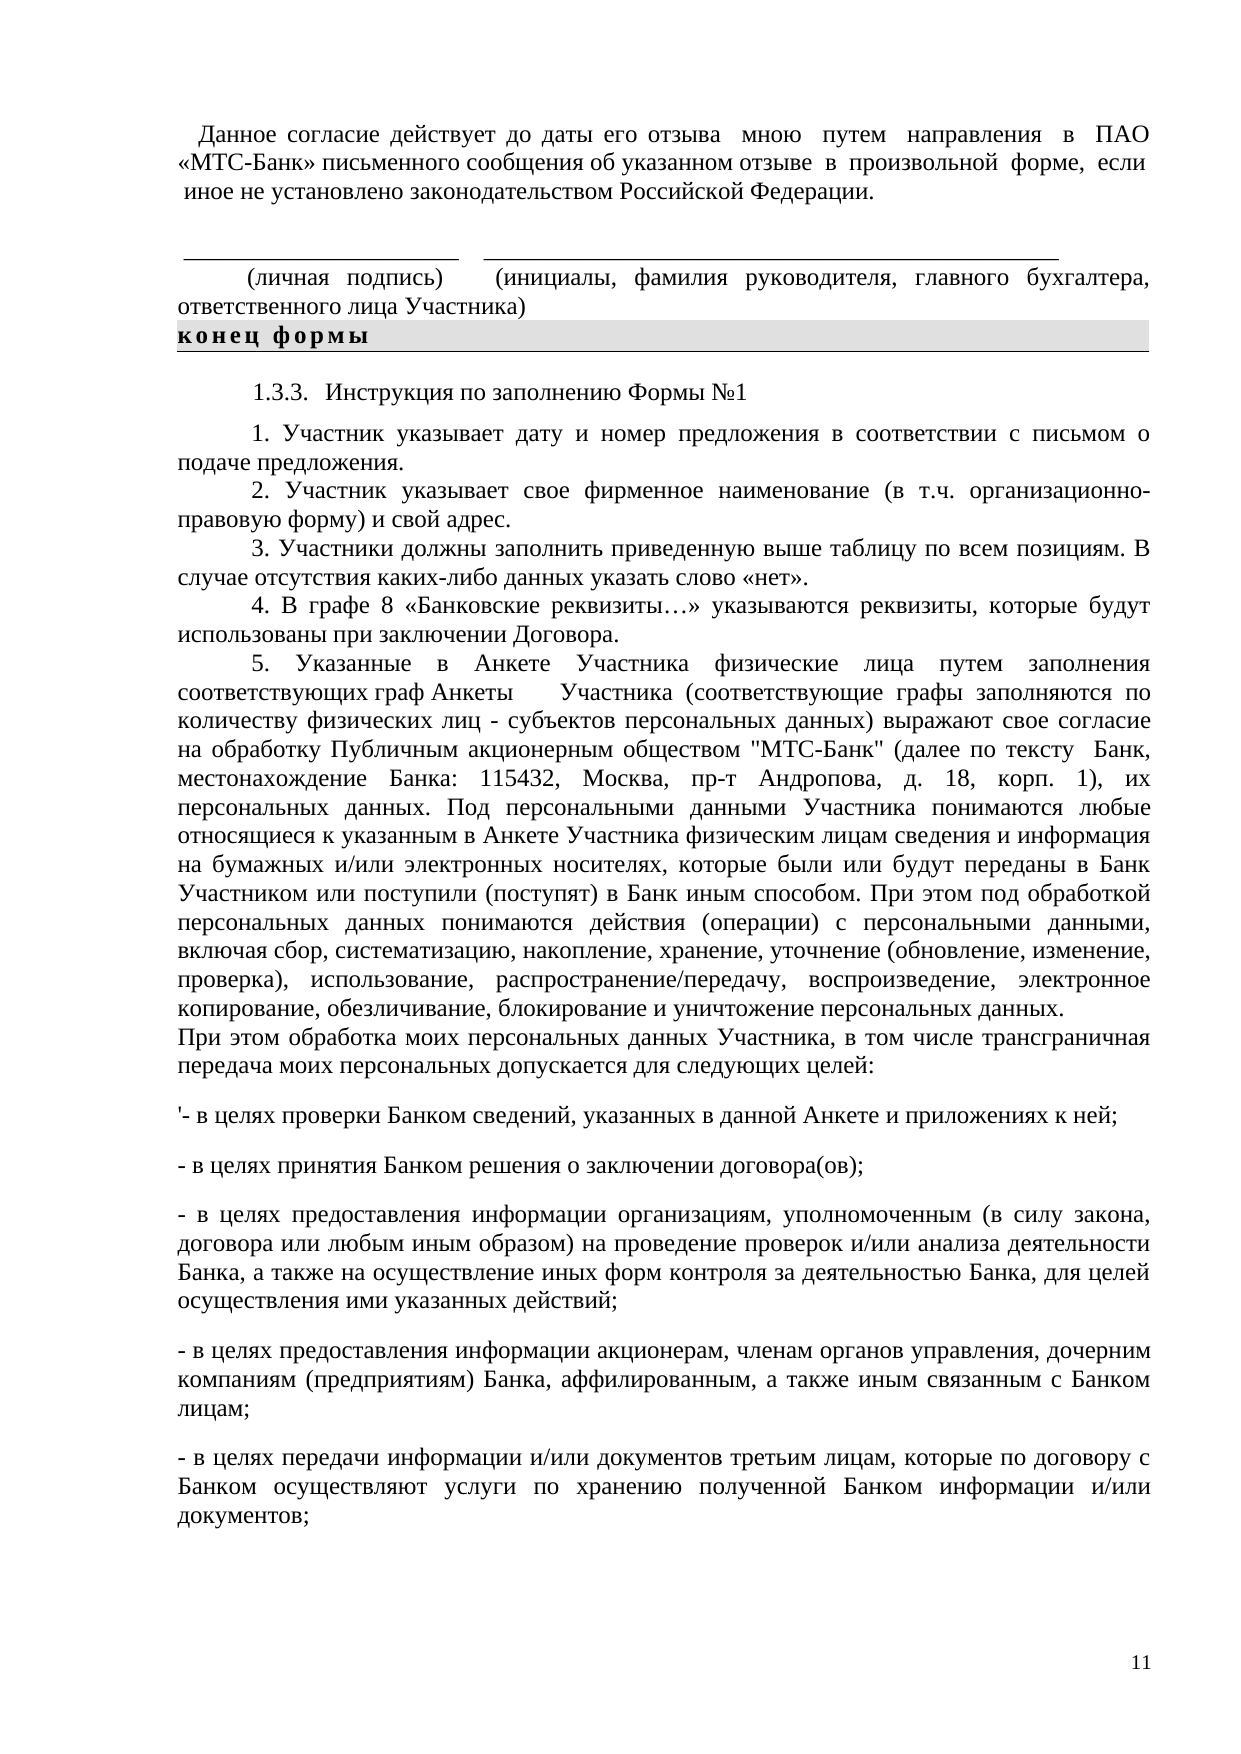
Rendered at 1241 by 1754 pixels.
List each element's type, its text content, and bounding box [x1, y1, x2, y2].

text Данное согласие действует до даты его отзыва мною путем направления в ПАО «МТС-Банк» письменного сообщения об указанном отзыве в произвольной форме, если [177, 119, 1152, 176]
text иное не установлено законодательством Российской Федерации. [177, 176, 1152, 205]
text - в целях принятия Банком решения о заключении договора(ов); [177, 1150, 1152, 1178]
list Инструкция по заполнению Формы №1 [252, 377, 1152, 406]
text 3. Участники должны заполнить приведенную выше таблицу по всем позициям. В случае отсутствия каких-либо данных указать слово «нет». [177, 533, 1152, 591]
text При этом обработка моих персональных данных Участника, в том числе трансграничная передача моих персональных допускается для следующих целей: [177, 1022, 1152, 1079]
text (личная подпись) (инициалы, фамилия руководителя, главного бухгалтера, ответственного лица Участника) [177, 262, 1152, 320]
text - в целях передачи информации и/или документов третьим лицам, которые по договору с Банком осуществляют услуги по хранению полученной Банком информации и/или документов; [177, 1442, 1152, 1528]
text - в целях предоставления информации акционерам, членам органов управления, дочерним компаниям (предприятиям) Банка, аффилированным, а также иным связанным с Банком лицам; [177, 1335, 1152, 1421]
text ______________________ ______________________________________________ [177, 234, 1152, 262]
text 5. Указанные в Анкете Участника физические лица путем заполнения соответствующих граф Анкеты Участника (соответствующие графы заполняются по количеству физических лиц - субъектов персональных данных) выражают свое согласие на обработку Публичным акционерным обществом "МТС-Банк" (далее по тексту Банк, местонахождение Банка: 115432, Москва, пр-т Андропова, д. 18, корп. 1), их персональных данных. Под персональными данными Участника понимаются любые относящиеся к указанным в Анкете Участника физическим лицам сведения и информация на бумажных и/или электронных носителях, которые были или будут переданы в Банк Участником или поступили (поступят) в Банк иным способом. При этом под обработкой персональных данных понимаются действия (операции) с персональными данными, включая сбор, систематизацию, накопление, хранение, уточнение (обновление, изменение, проверка), использование, распространение/передачу, воспроизведение, электронное копирование, обезличивание, блокирование и уничтожение персональных данных. [177, 648, 1152, 1022]
text - в целях предоставления информации организациям, уполномоченным (в силу закона, договора или любым иным образом) на проведение проверок и/или анализа деятельности Банка, а также на осуществление иных форм контроля за деятельностью Банка, для целей осуществления ими указанных действий; [177, 1199, 1152, 1314]
text конец формы [177, 320, 1149, 351]
text 4. В графе 8 «Банковские реквизиты…» указываются реквизиты, которые будут использованы при заключении Договора. [177, 591, 1152, 648]
text '- в целях проверки Банком сведений, указанных в данной Анкете и приложениях к ней; [177, 1100, 1152, 1129]
text 2. Участник указывает свое фирменное наименование (в т.ч. организационно-правовую форму) и свой адрес. [177, 476, 1152, 533]
text 1. Участник указывает дату и номер предложения в соответствии с письмом о подаче предложения. [177, 418, 1152, 476]
